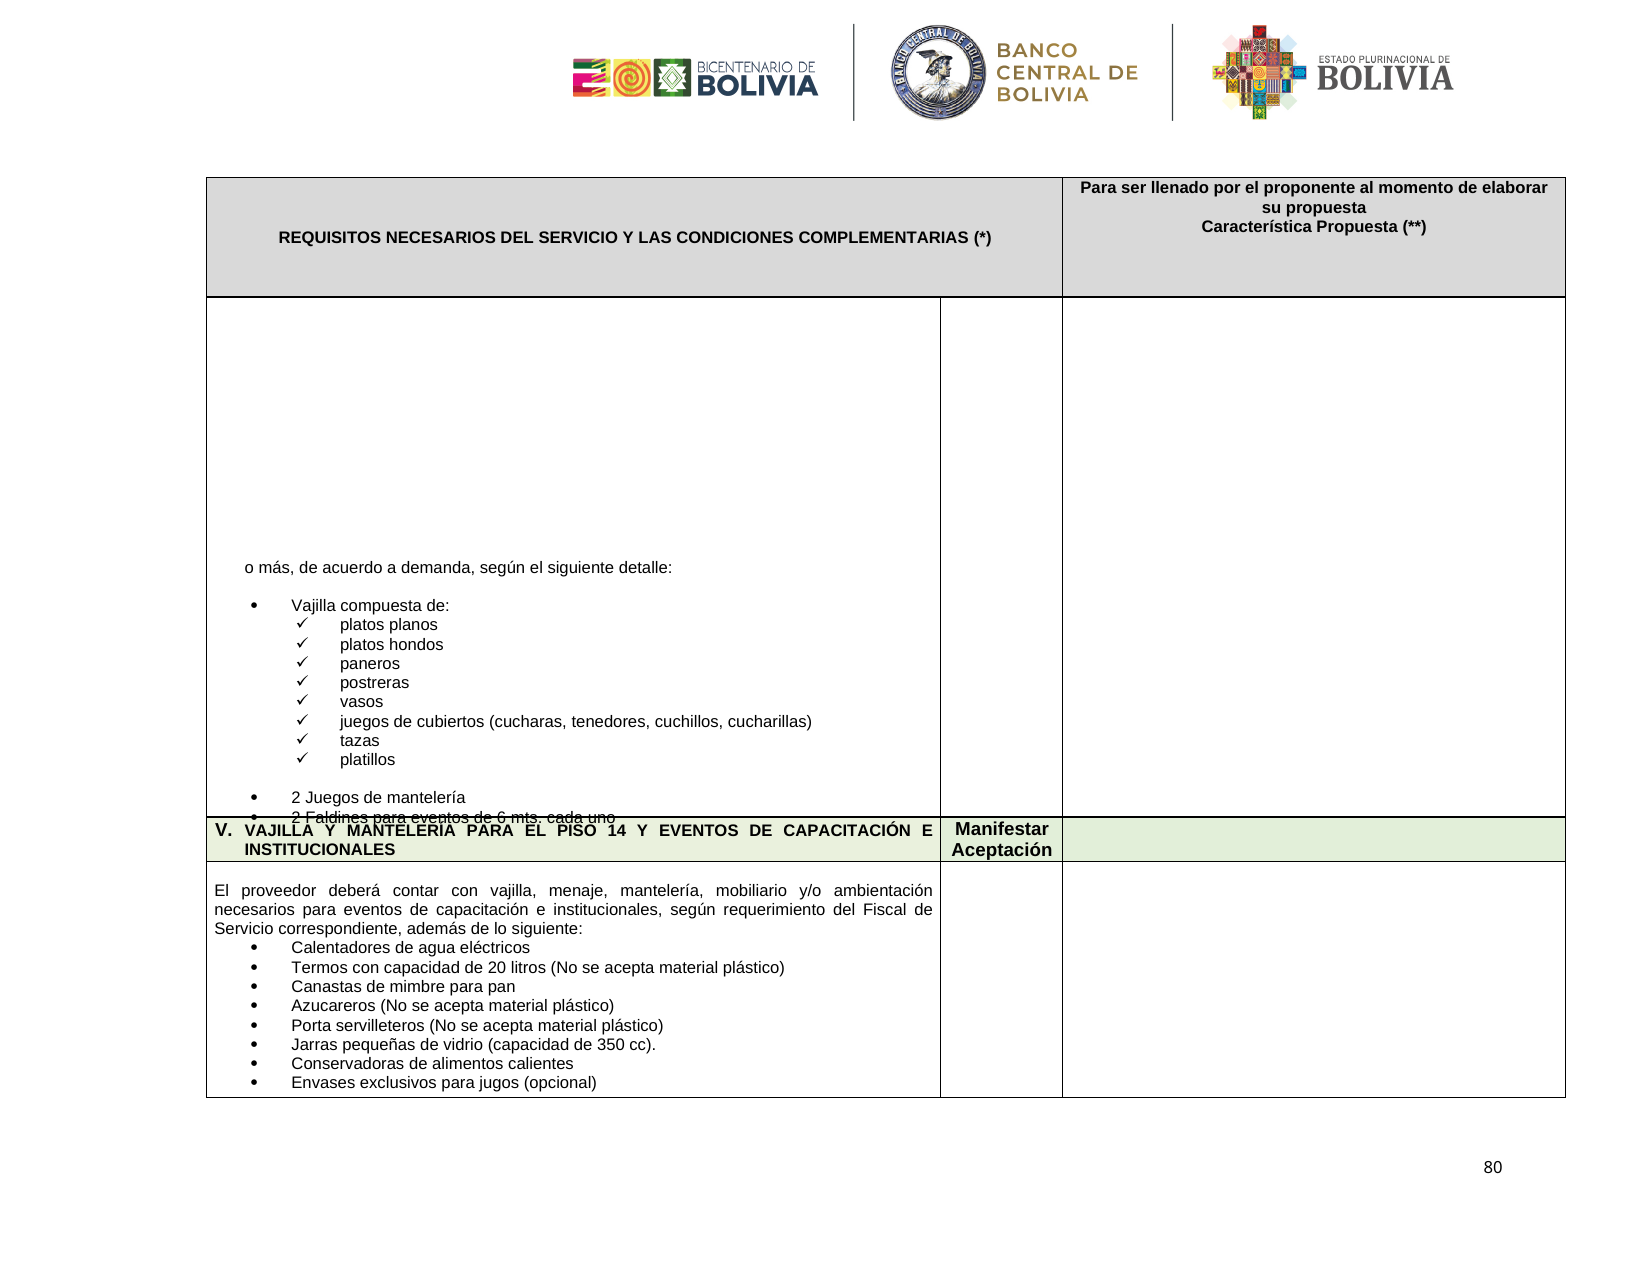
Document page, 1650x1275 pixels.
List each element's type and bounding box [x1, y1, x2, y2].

picture [375, 8, 1650, 124]
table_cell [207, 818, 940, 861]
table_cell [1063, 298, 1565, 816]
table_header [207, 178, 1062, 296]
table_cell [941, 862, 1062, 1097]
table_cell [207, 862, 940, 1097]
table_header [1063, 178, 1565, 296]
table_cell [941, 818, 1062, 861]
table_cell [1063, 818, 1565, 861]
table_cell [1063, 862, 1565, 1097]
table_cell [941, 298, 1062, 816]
